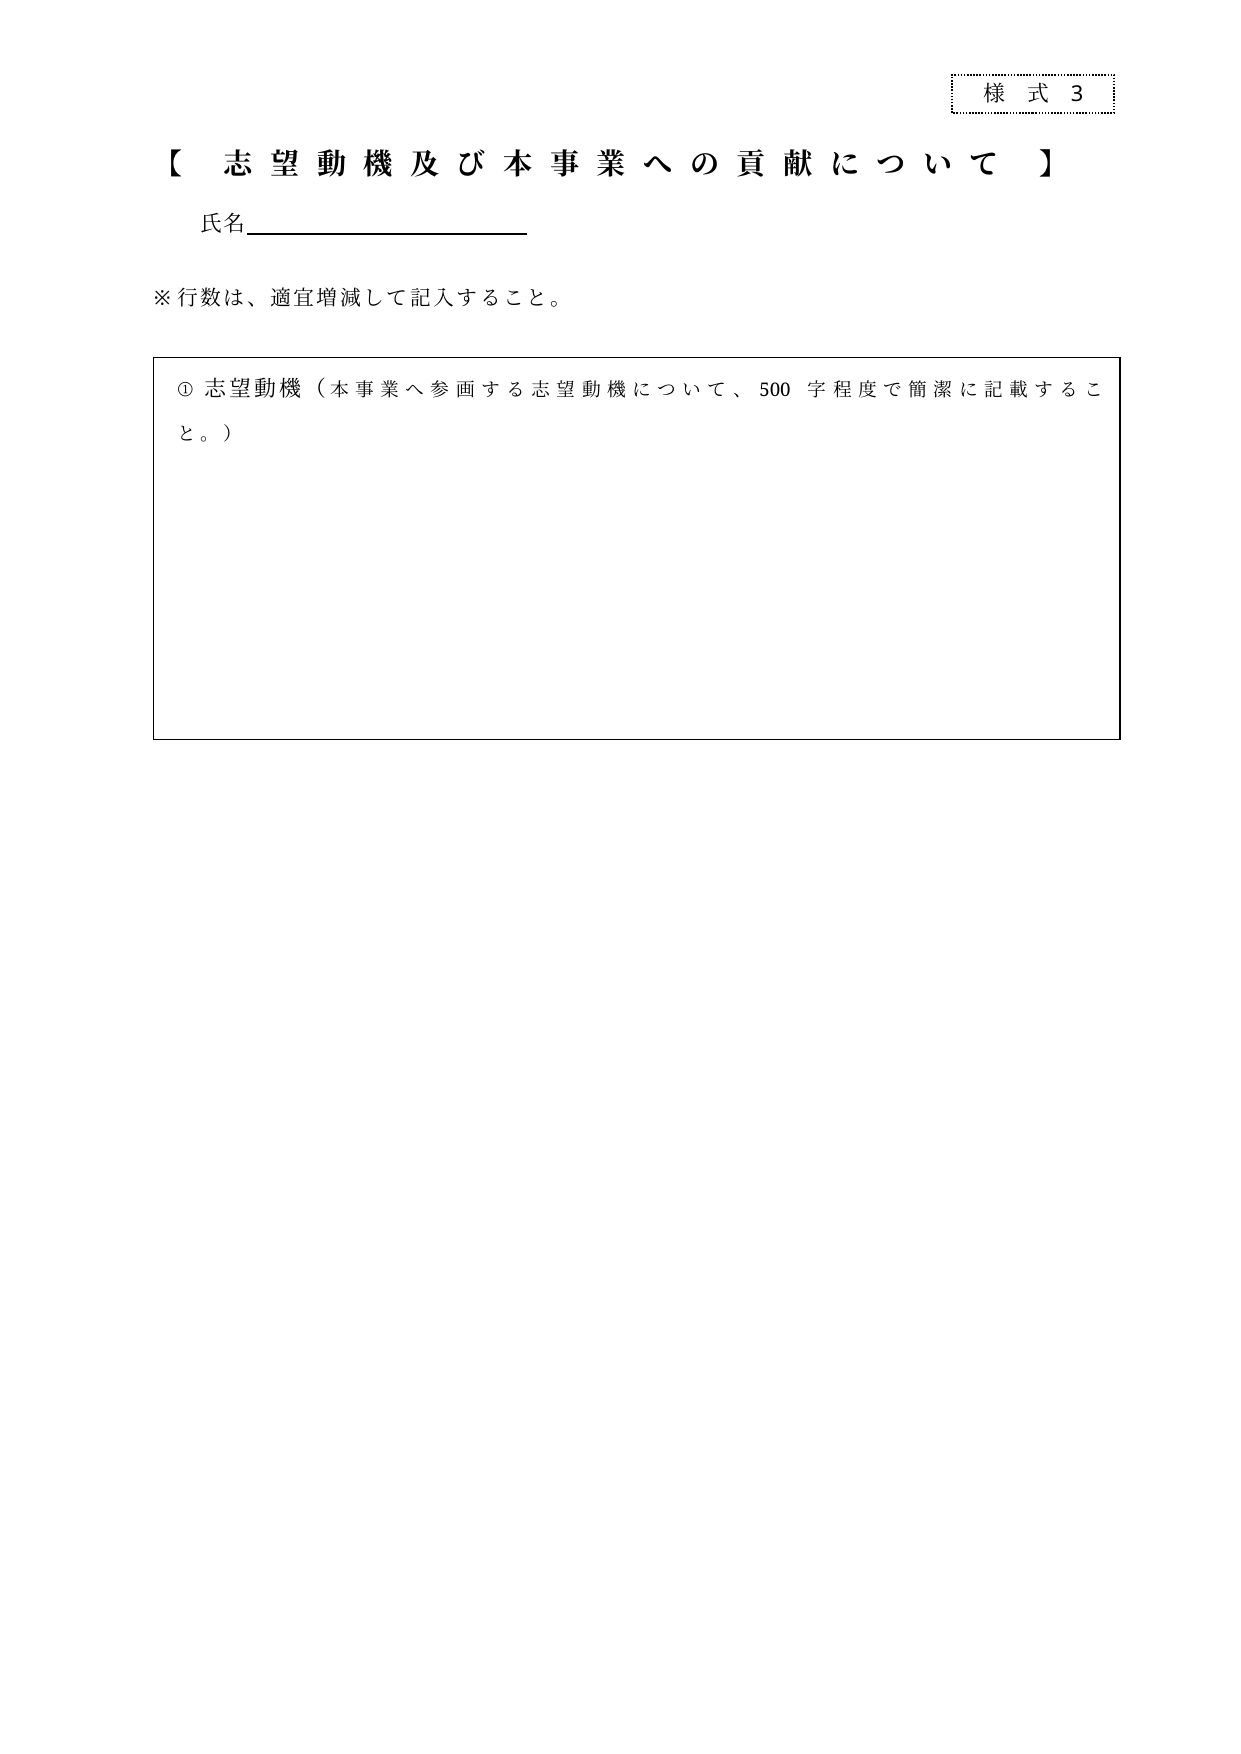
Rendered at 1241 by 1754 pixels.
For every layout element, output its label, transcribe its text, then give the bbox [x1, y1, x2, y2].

text 【 志望動機及び本事業への貢献について 】 [153, 132, 1087, 192]
text 氏名 [153, 192, 1087, 251]
table_header ① 志望動機（本事業へ参画する志望動機について、500字程度で簡潔に記載すること。） [154, 358, 1119, 739]
text ※行数は、適宜増減して記入すること。 [153, 267, 1087, 327]
